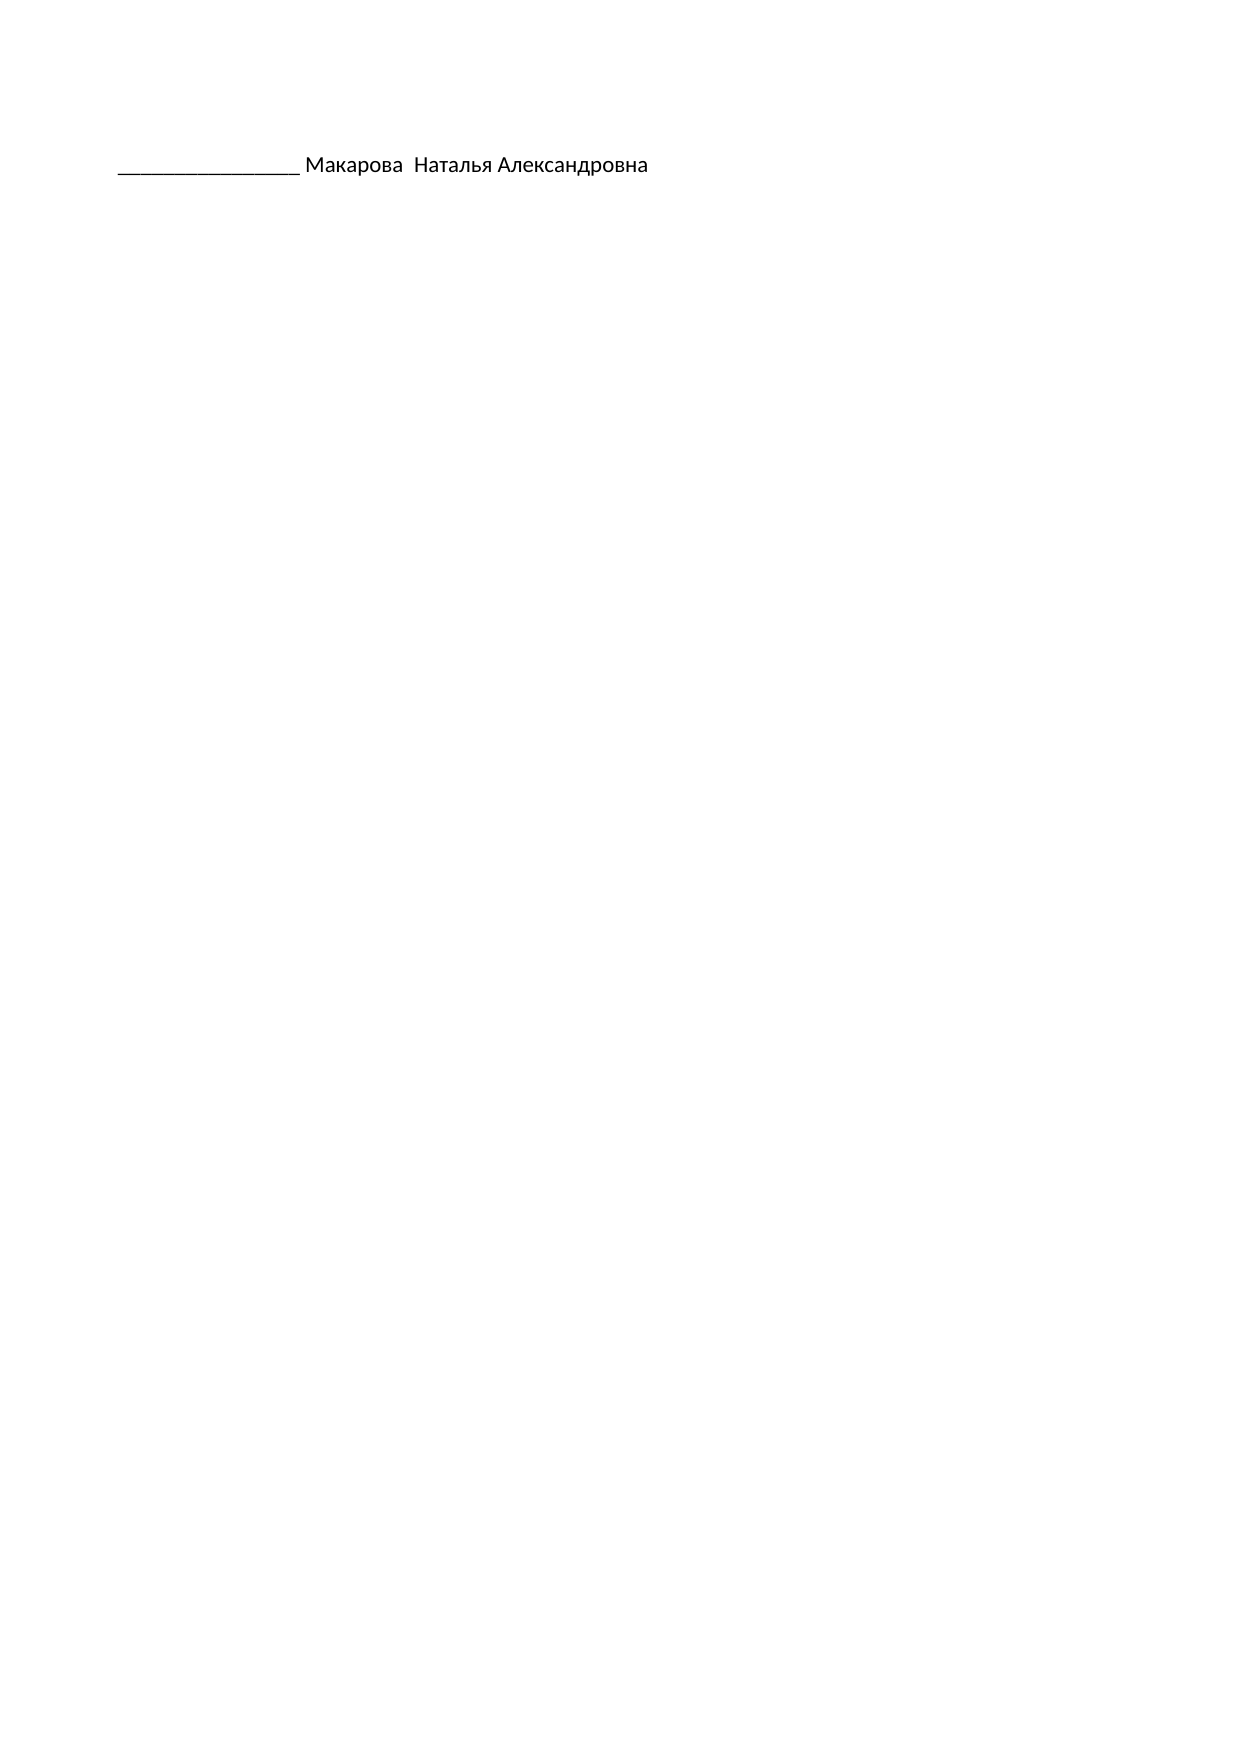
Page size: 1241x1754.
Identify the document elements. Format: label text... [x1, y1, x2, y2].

text ________________ Макарова Наталья Александровна [112, 150, 1128, 178]
